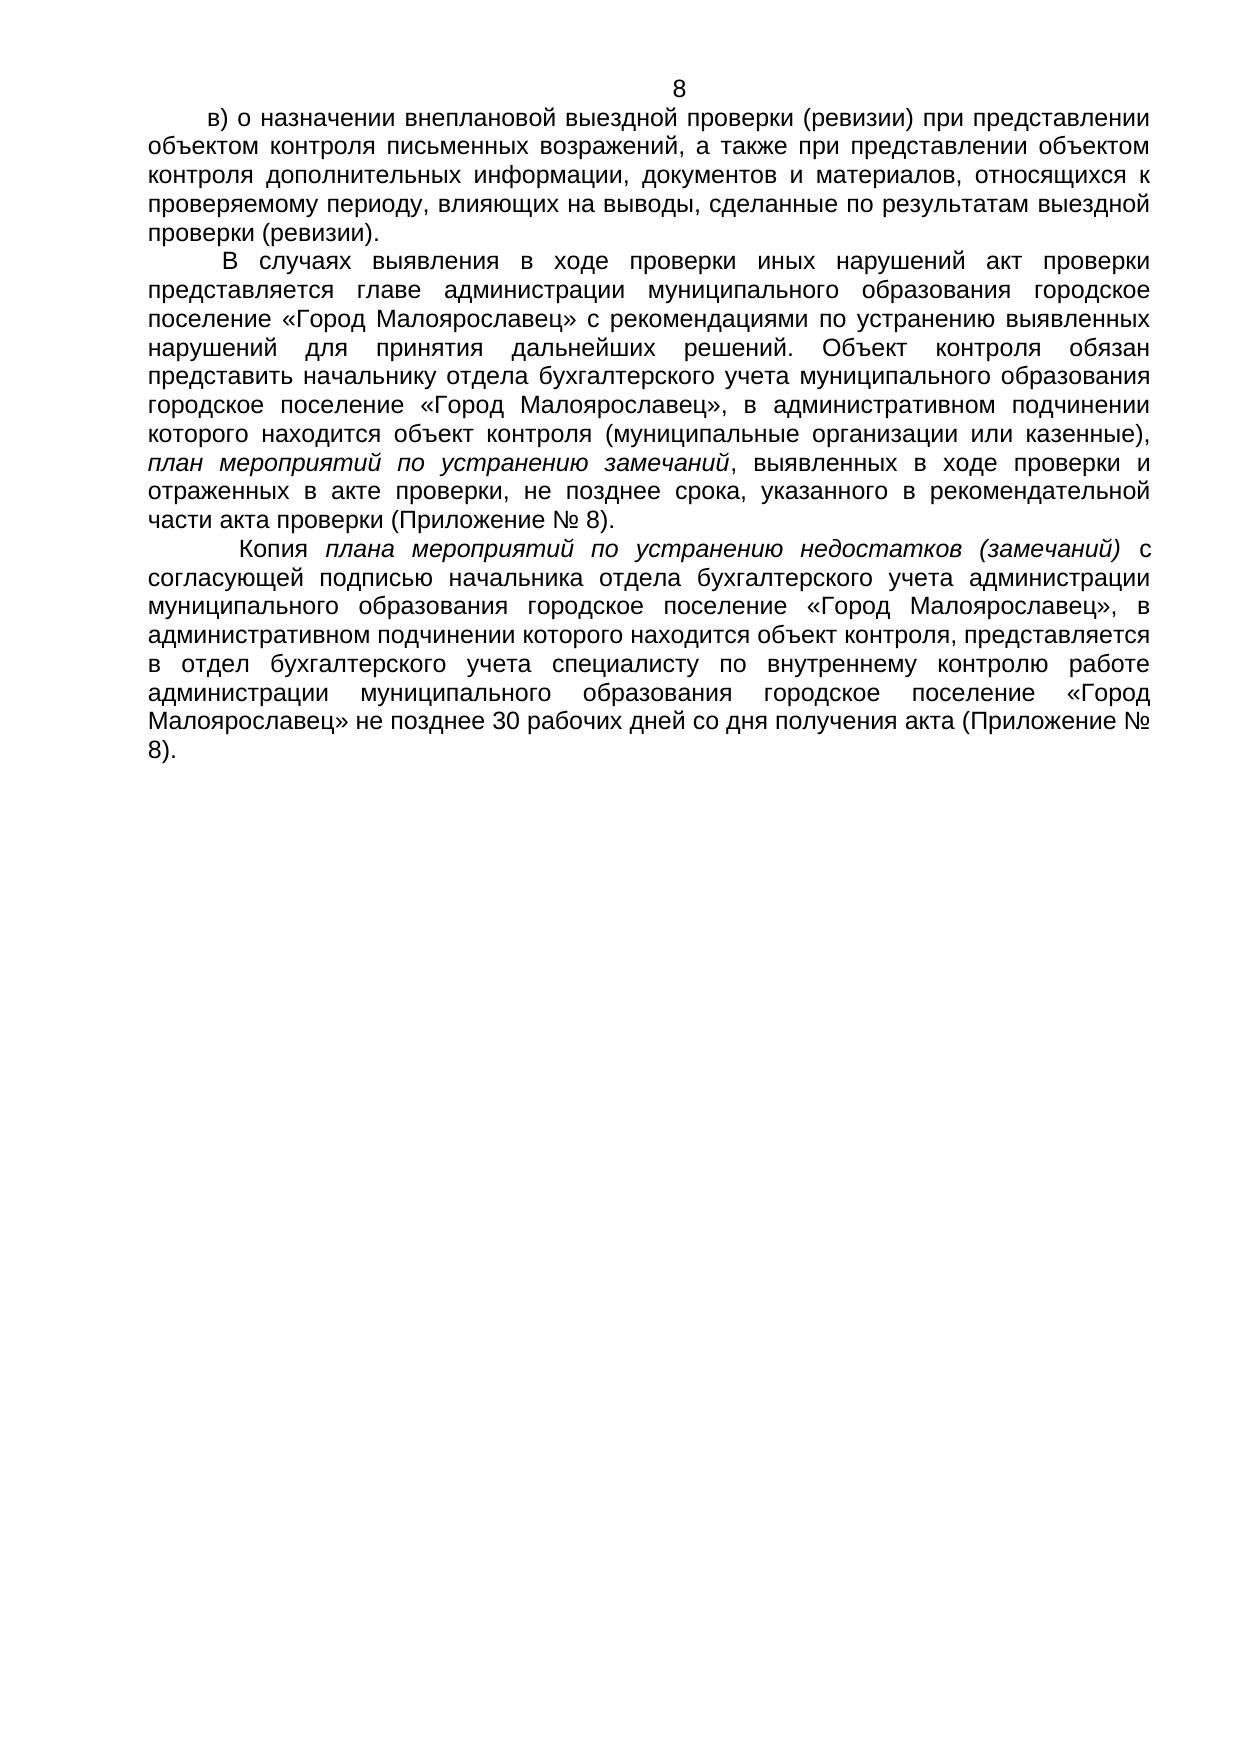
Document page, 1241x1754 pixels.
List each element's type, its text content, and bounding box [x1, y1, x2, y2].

text Копия плана мероприятий по устранению недостатков (замечаний) с согласующей подписью начальника отдела бухгалтерского учета администрации муниципального образования городское поселение «Город Малоярославец», в административном подчинении которого находится объект контроля, представляется в отдел бухгалтерского учета специалисту по внутреннему контролю работе администрации муниципального образования городское поселение «Город Малоярославец» не позднее 30 рабочих дней со дня получения акта (Приложение № 8). [148, 534, 1152, 764]
text в) о назначении внеплановой выездной проверки (ревизии) при представлении объектом контроля письменных возражений, а также при представлении объектом контроля дополнительных информации, документов и материалов, относящихся к проверяемому периоду, влияющих на выводы, сделанные по результатам выездной проверки (ревизии). [148, 102, 1152, 246]
text В случаях выявления в ходе проверки иных нарушений акт проверки представляется главе администрации муниципального образования городское поселение «Город Малоярославец» с рекомендациями по устранению выявленных нарушений для принятия дальнейших решений. Объект контроля обязан представить начальнику отдела бухгалтерского учета муниципального образования городское поселение «Город Малоярославец», в административном подчинении которого находится объект контроля (муниципальные организации или казенные), план мероприятий по устранению замечаний, выявленных в ходе проверки и отраженных в акте проверки, не позднее срока, указанного в рекомендательной части акта проверки (Приложение № 8). [148, 246, 1152, 534]
